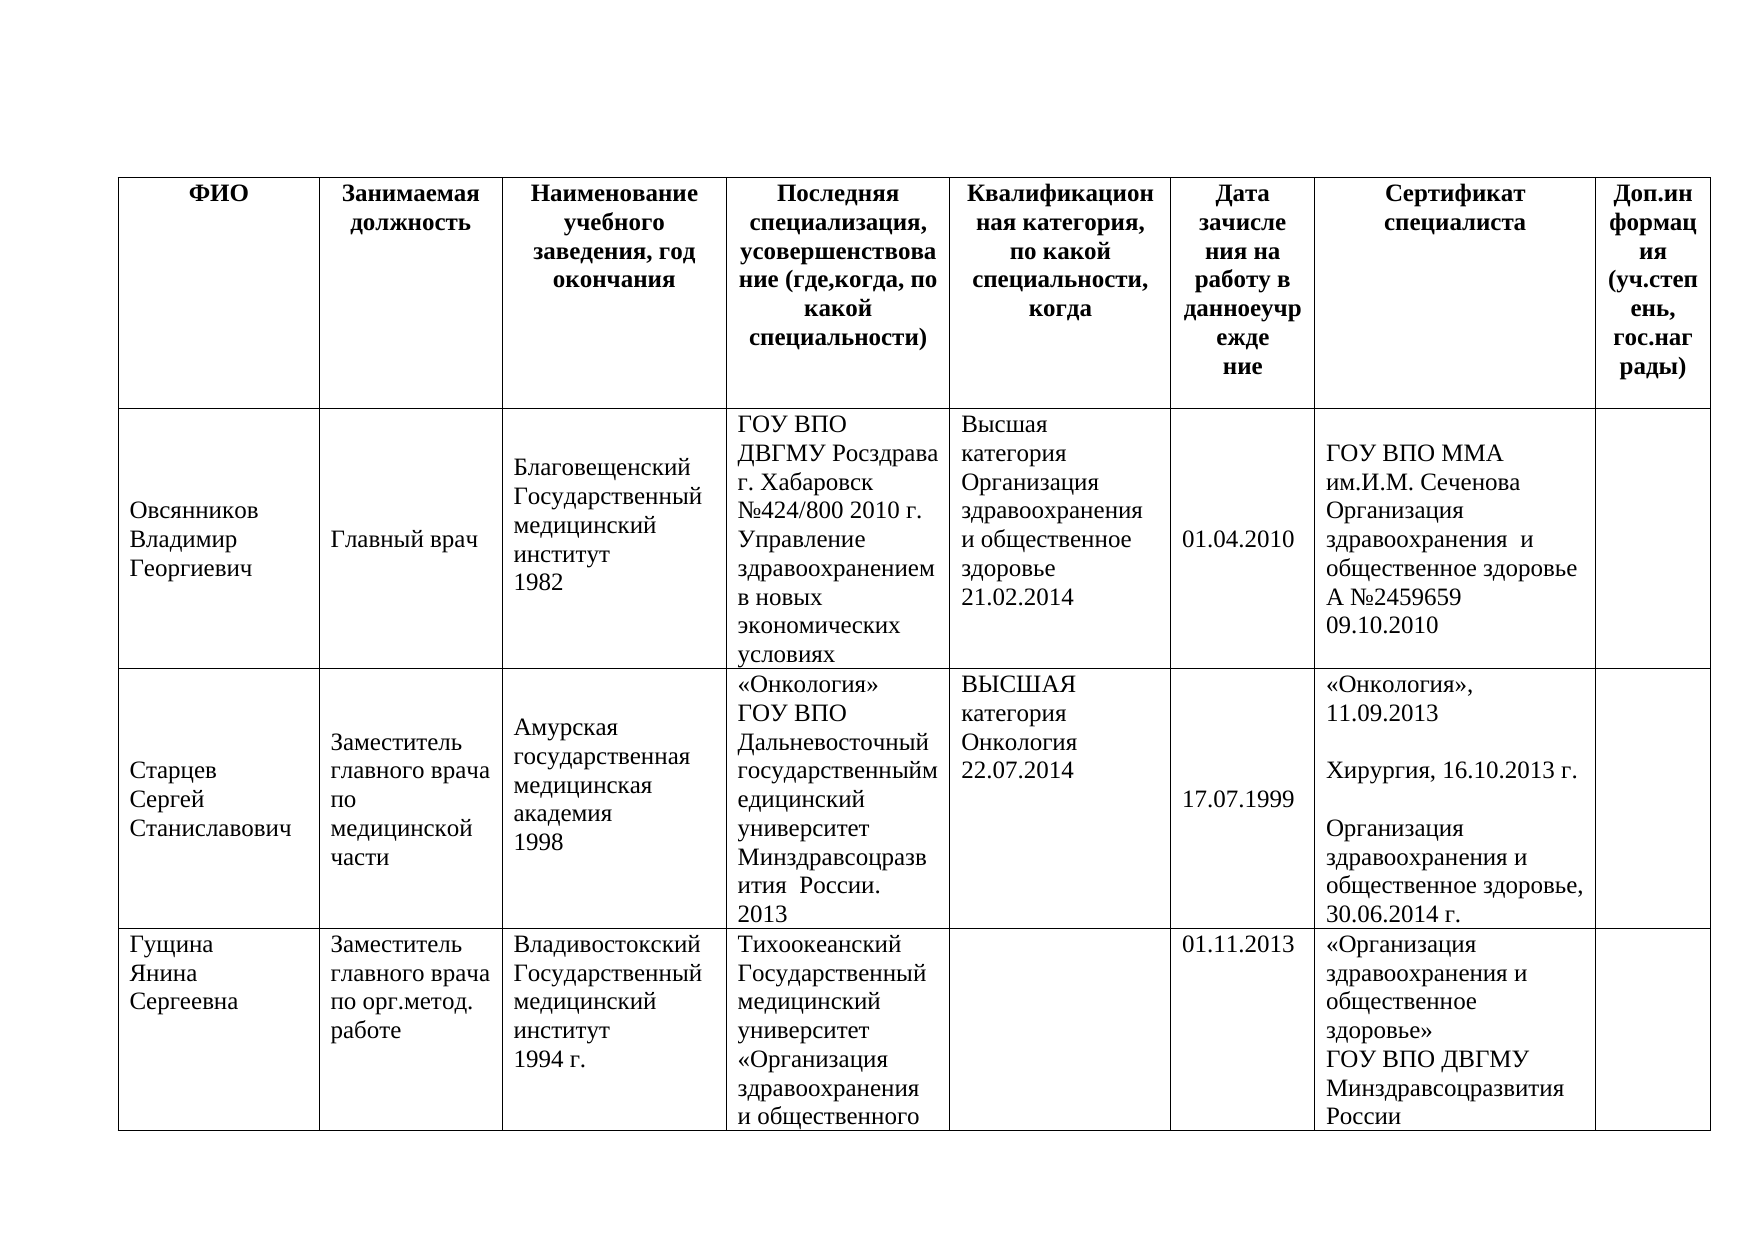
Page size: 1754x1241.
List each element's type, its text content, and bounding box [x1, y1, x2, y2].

table_header Дата зачисле ния на работу в данноеучрежде ние [1171, 178, 1314, 408]
table_header Доп.информация (уч.степень, гос.награды) [1596, 178, 1710, 408]
table_cell [1596, 669, 1710, 928]
table_cell «Онкология» ГОУ ВПО Дальневосточныйгосударственныймедицинский университет Минздравсоцразвития России. 2013 [727, 669, 949, 928]
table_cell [320, 929, 502, 1130]
table_cell Старцев Сергей Станиславович [119, 669, 319, 928]
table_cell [503, 929, 726, 1130]
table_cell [119, 929, 319, 1130]
table_cell Овсянников Владимир Георгиевич [119, 409, 319, 668]
table_cell 01.04.2010 [1171, 409, 1314, 668]
table_cell Благовещенский Государственный медицинский институт 1982 [503, 409, 726, 668]
table_header Занимаемая должность [320, 178, 502, 408]
table_cell [1596, 409, 1710, 668]
table_header Последняя специализация, усовершенствование (где,когда, по какой специальности) [727, 178, 949, 408]
table_header Сертификат специалиста [1315, 178, 1595, 408]
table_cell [727, 929, 949, 1130]
table_cell Главный врач [320, 409, 502, 668]
table_cell Заместитель главного врача по медицинской части [320, 669, 502, 928]
table_cell ВЫСШАЯ категория Онкология 22.07.2014 [950, 669, 1170, 928]
table_cell [1596, 929, 1710, 1130]
table_cell 17.07.1999 [1171, 669, 1314, 928]
table_cell ГОУ ВПО ДВГМУ Росздрава г. Хабаровск №424/800 . Управление здравоохранением в новых экономических условиях [727, 409, 949, 668]
table_cell Амурская государственная медицинская академия 1998 [503, 669, 726, 928]
table_cell ГОУ ВПО ММА им.И.М. Сеченова Организация здравоохранения и общественное здоровье А №2459659 09.10.2010 [1315, 409, 1595, 668]
table_cell «Онкология», 11.09.2013 Хирургия, 16.10.2013 г. Организация здравоохранения и общественное здоровье, 30.06.2014 г. [1315, 669, 1595, 928]
table_cell [950, 929, 1170, 1130]
table_header Наименование учебного заведения, год окончания [503, 178, 726, 408]
table_header ФИО [119, 178, 319, 408]
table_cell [1315, 929, 1595, 1130]
table_header Квалификационная категория, по какой специальности, когда [950, 178, 1170, 408]
table_cell 01.11.2013 [1171, 929, 1314, 1130]
table_cell Высшая категория Организация здравоохранения и общественное здоровье 21.02.2014 [950, 409, 1170, 668]
